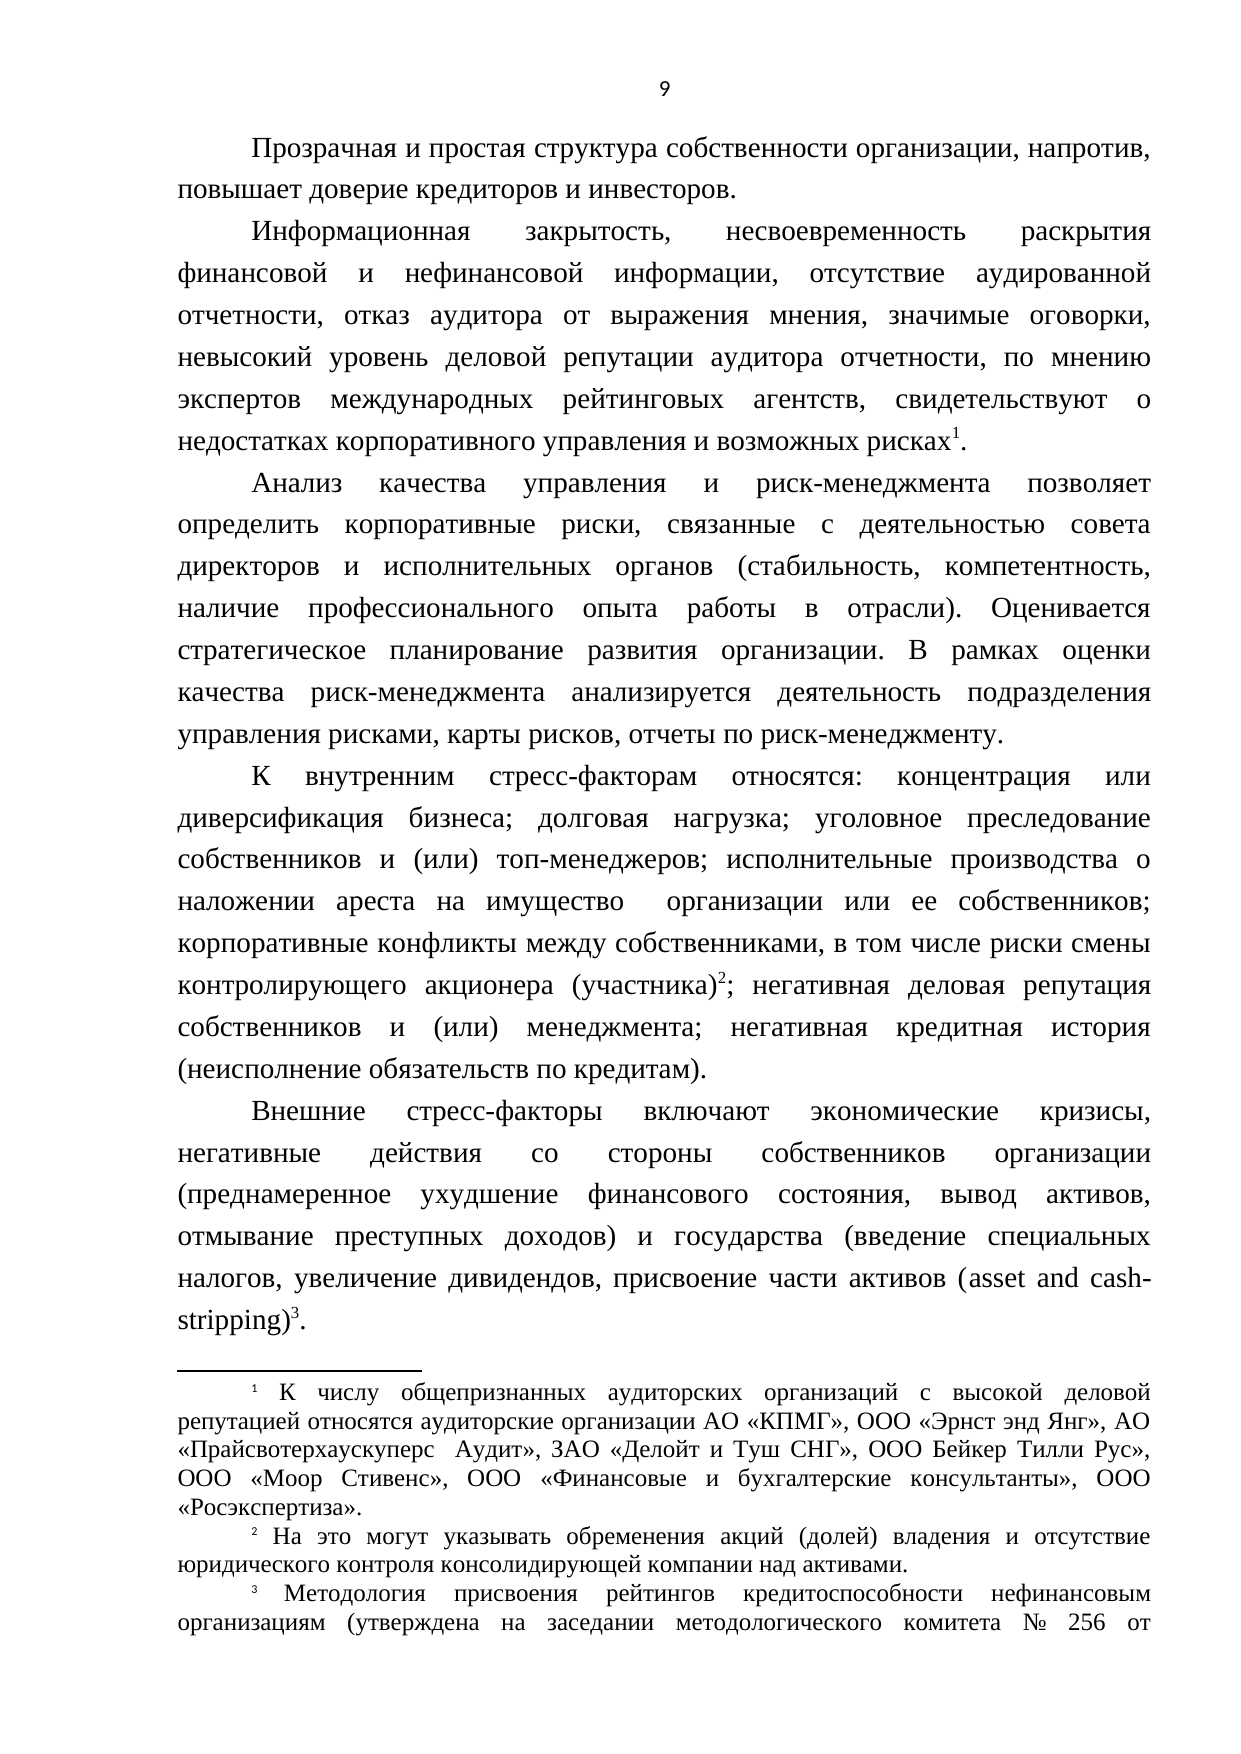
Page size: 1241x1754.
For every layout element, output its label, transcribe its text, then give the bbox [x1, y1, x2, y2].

text Прозрачная и простая структура собственности организации, напротив, повышает доверие кредиторов и инвесторов. [177, 130, 1152, 205]
text Информационная закрытость, несвоевременность раскрытия финансовой и нефинансовой информации, отсутствие аудированной отчетности, отказ аудитора от выражения мнения, значимые оговорки, невысокий уровень деловой репутации аудитора отчетности, по мнению экспертов международных рейтинговых агентств, свидетельствуют о недостатках корпоративного управления и возможных рисках. [177, 213, 1152, 456]
text Анализ качества управления и риск-менеджмента позволяет определить корпоративные риски, связанные с деятельностью совета директоров и исполнительных органов (стабильность, компетентность, наличие профессионального опыта работы в отрасли). Оценивается стратегическое планирование развития организации. В рамках оценки качества риск-менеджмента анализируется деятельность подразделения управления рисками, карты рисков, отчеты по риск-менеджменту. [177, 465, 1152, 749]
text К внутренним стресс-факторам относятся: концентрация или диверсификация бизнеса; долговая нагрузка; уголовное преследование собственников и (или) топ-менеджеров; исполнительные производства о наложении ареста на имущество организации или ее собственников; корпоративные конфликты между собственниками, в том числе риски смены контролирующего акционера (участника); негативная деловая репутация собственников и (или) менеджмента; негативная кредитная история (неисполнение обязательств по кредитам). [177, 758, 1152, 1084]
text Внешние стресс-факторы включают экономические кризисы, негативные действия со стороны собственников организации (преднамеренное ухудшение финансового состояния, вывод активов, отмывание преступных доходов) и государства (введение специальных налогов, увеличение дивидендов, присвоение части активов (asset and cash-stripping). [177, 1093, 1152, 1336]
